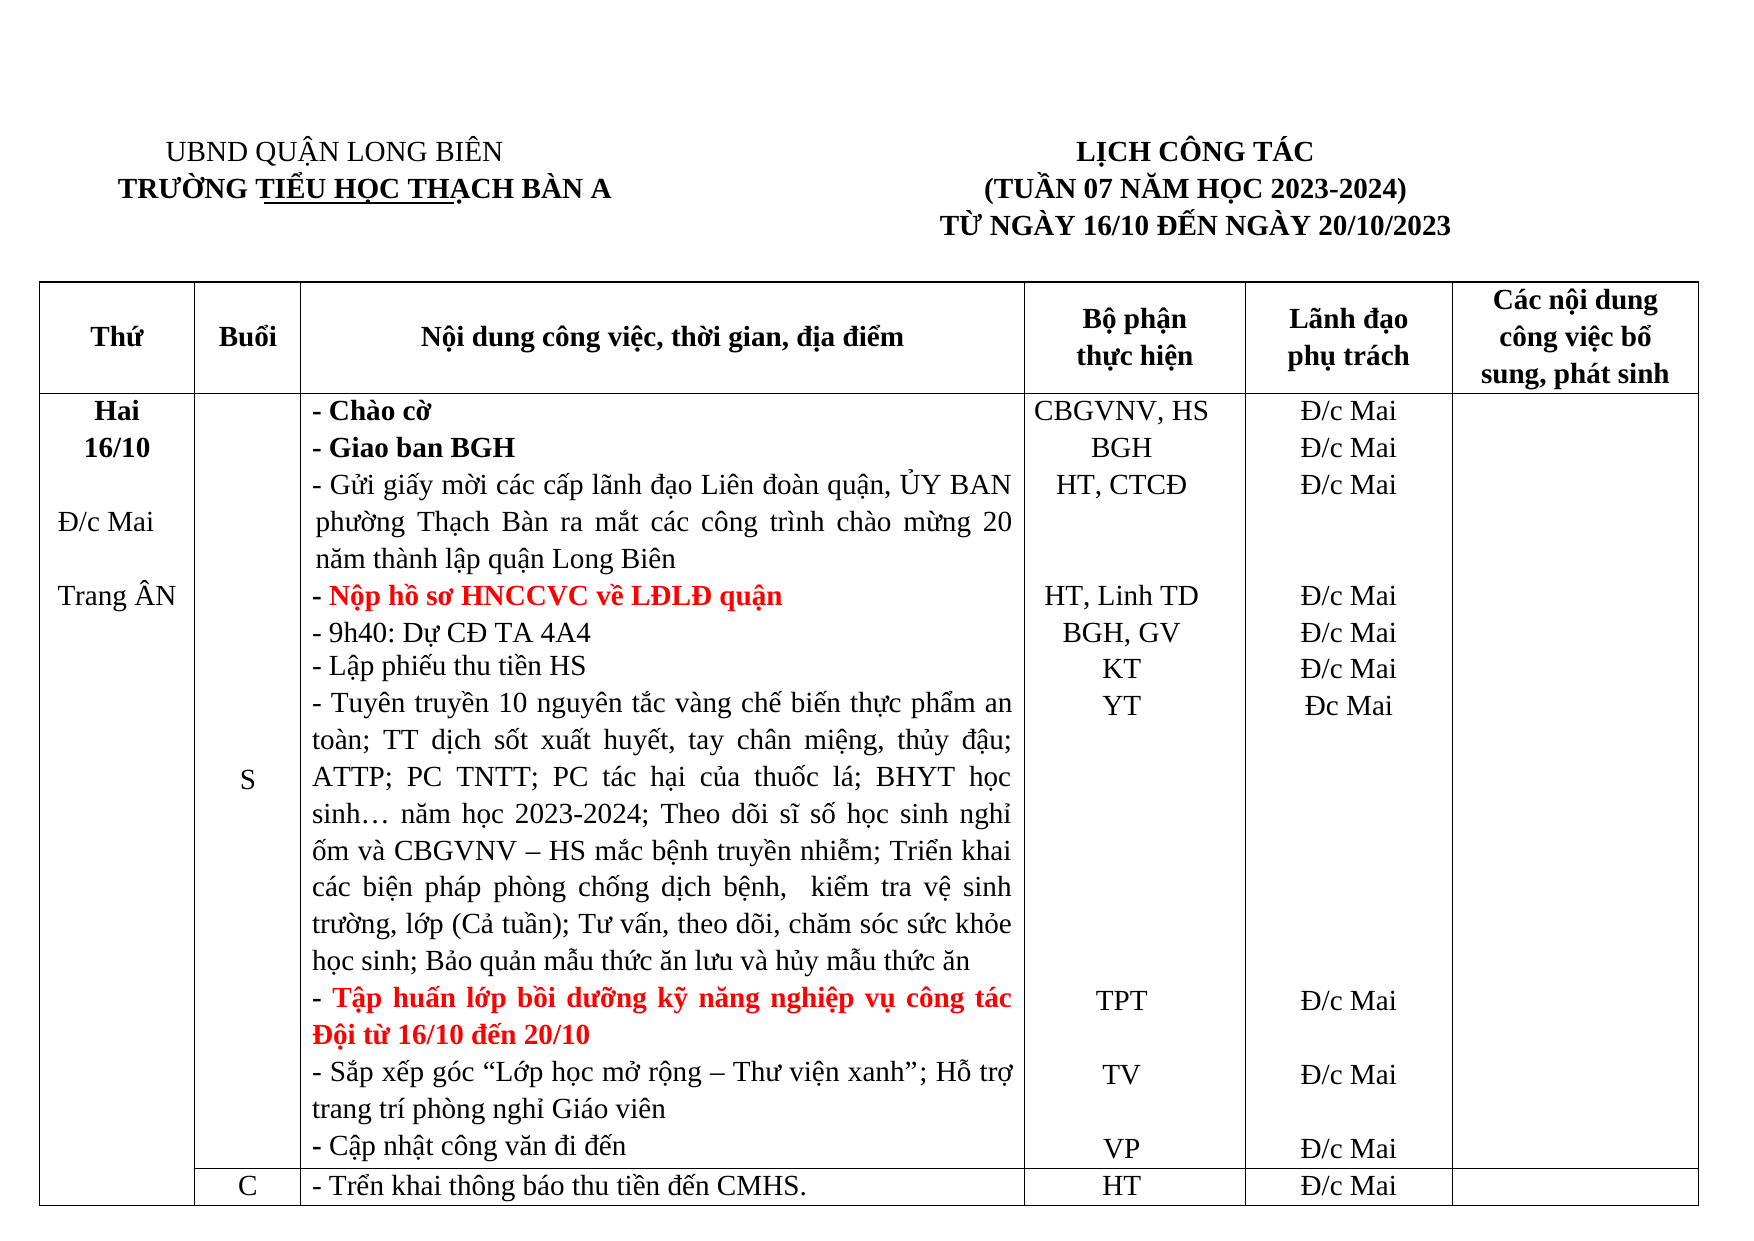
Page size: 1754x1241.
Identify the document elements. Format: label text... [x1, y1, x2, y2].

table_cell Thứ [40, 283, 194, 392]
table_cell [1453, 1169, 1698, 1205]
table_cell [1246, 1169, 1452, 1205]
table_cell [1025, 1169, 1245, 1205]
table_cell C [195, 1169, 300, 1205]
table_cell - Chào cờ - Giao ban BGH - Gửi giấy mời các cấp lãnh đạo Liên đoàn quận, ỦY BAN phường Thạch Bàn ra mắt các công trình chào mừng 20 năm thành lập quận Long Biên - Nộp hồ sơ HNCCVC về LĐLĐ quận - 9h40: Dự CĐ TA 4A4 - Lập phiếu thu tiền HS - Tuyên truyền 10 nguyên tắc vàng chế biến thực phẩm an toàn; TT dịch sốt xuất huyết, tay chân miệng, thủy đậu; ATTP; PC TNTT; PC tác hại của thuốc lá; BHYT học sinh… năm học 2023-2024; Theo dõi sĩ số học sinh nghỉ ốm và CBGVNV – HS mắc bệnh truyền nhiễm; Triển khai các biện pháp phòng chống dịch bệnh, kiểm tra vệ sinh trường, lớp (Cả tuần); Tư vấn, theo dõi, chăm sóc sức khỏe học sinh; Bảo quản mẫu thức ăn lưu và hủy mẫu thức ăn - Tập huấn lớp bồi dưỡng kỹ năng nghiệp vụ công tác Đội từ 16/10 đến 20/10 - Sắp xếp góc “Lớp học mở rộng – Thư viện xanh”; Hỗ trợ trang trí phòng nghỉ Giáo viên - Cập nhật công văn đi đến [301, 394, 1024, 1167]
table_cell S [195, 394, 300, 1167]
table_cell Bộ phận thực hiện [1025, 283, 1245, 392]
table_header LỊCH CÔNG TÁC (TUẦN 07 NĂM HỌC 2023-2024) TỪ NGÀY 16/10 ĐẾN NGÀY 20/10/2023 [657, 134, 1733, 281]
table_cell Buổi [195, 283, 300, 392]
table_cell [301, 1169, 1024, 1205]
table_cell Đ/c Mai Đ/c Mai Đ/c Mai Đ/c Mai Đ/c Mai Đ/c Mai Đc Mai Đ/c Mai Đ/c Mai Đ/c Mai [1246, 394, 1452, 1167]
table_cell CBGVNV, HS BGH HT, CTCĐ HT, Linh TD BGH, GV KT YT TPT TV VP [1025, 394, 1245, 1167]
table_cell Lãnh đạo phụ trách [1246, 283, 1452, 392]
table_cell [1453, 394, 1698, 1167]
table_cell Các nội dung công việc bổ sung, phát sinh [1453, 283, 1698, 392]
table_header UBND QUẬN LONG BIÊN TRƯỜNG TIỂU HỌC THẠCH BÀN A [12, 134, 657, 281]
table_cell Nội dung công việc, thời gian, địa điểm [301, 283, 1024, 392]
table_cell Hai 16/10 Đ/c Mai Trang ÂN [40, 394, 194, 1205]
